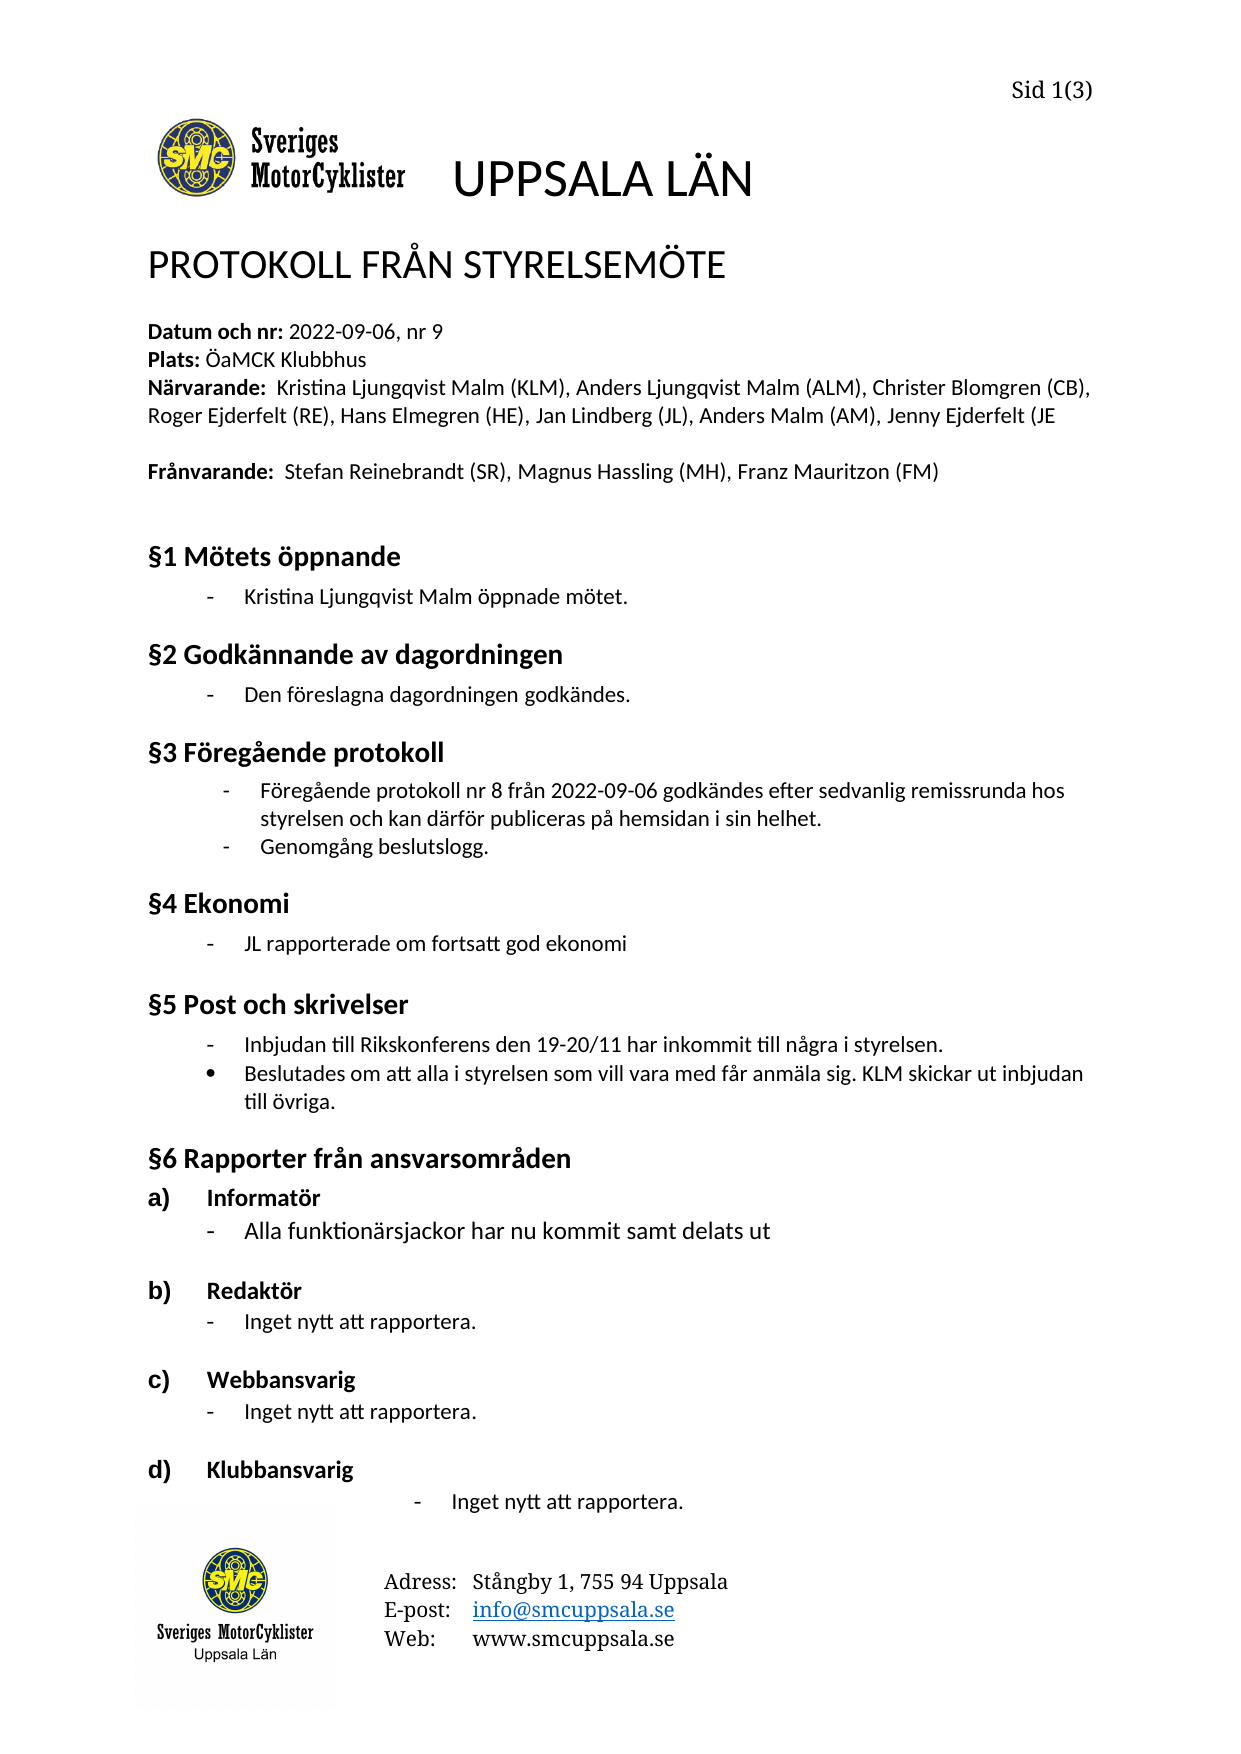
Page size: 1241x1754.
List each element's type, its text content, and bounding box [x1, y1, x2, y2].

list JL rapporterade om fortsatt god ekonomi [207, 927, 1107, 959]
list Alla funktionärsjackor har nu kommit samt delats ut [207, 1213, 1107, 1247]
text Datum och nr: 2022-09-06, nr 9 [148, 317, 1107, 345]
text §2 Godkännande av dagordningen [148, 636, 1107, 672]
list Genomgång beslutslogg. [223, 832, 1107, 861]
text §6 Rapporter från ansvarsområden [148, 1140, 1107, 1176]
list Webbansvarig [148, 1364, 1107, 1395]
list Inget nytt att rapportera. [207, 1305, 1107, 1337]
list Inget nytt att rapportera. [207, 1395, 1107, 1454]
text UPPSALA LÄN [148, 118, 1107, 210]
list Den föreslagna dagordningen godkändes. [207, 678, 1107, 709]
text Närvarande: Kristina Ljungqvist Malm (KLM), Anders Ljungqvist Malm (ALM), Christer Blomgren (CB), Roger Ejderfelt (RE), Hans Elmegren (HE), Jan Lindberg (JL), Anders Malm (AM), Jenny Ejderfelt (JE [148, 373, 1107, 429]
text §1 Mötets öppnande [148, 538, 1107, 574]
text Plats: ÖaMCK Klubbhus [148, 345, 1107, 373]
list Inbjudan till Rikskonferens den 19-20/11 har inkommit till några i styrelsen. [207, 1028, 1107, 1059]
text §5 Post och skrivelser [148, 986, 1107, 1022]
picture [157, 118, 406, 197]
list Inget nytt att rapportera. [207, 1485, 1107, 1516]
text PROTOKOLL FRÅN STYRELSEMÖTE [148, 238, 1107, 289]
list Redaktör [148, 1275, 1107, 1305]
list Informatör [148, 1182, 1107, 1213]
list Kristina Ljungqvist Malm öppnade mötet. [207, 580, 1107, 611]
list Klubbansvarig [148, 1454, 1107, 1485]
text §3 Föregående protokoll [148, 734, 1107, 770]
text §4 Ekonomi [148, 886, 1107, 921]
list Beslutades om att alla i styrelsen som vill vara med får anmäla sig. KLM skickar ut inbjudan till övriga. [207, 1059, 1107, 1115]
list Föregående protokoll nr 8 från 2022-09-06 godkändes efter sedvanlig remissrunda hos styrelsen och kan därför publiceras på hemsidan i sin helhet. [223, 776, 1107, 832]
picture [132, 1504, 337, 1709]
text Frånvarande: Stefan Reinebrandt (SR), Magnus Hassling (MH), Franz Mauritzon (FM) [148, 457, 1107, 485]
